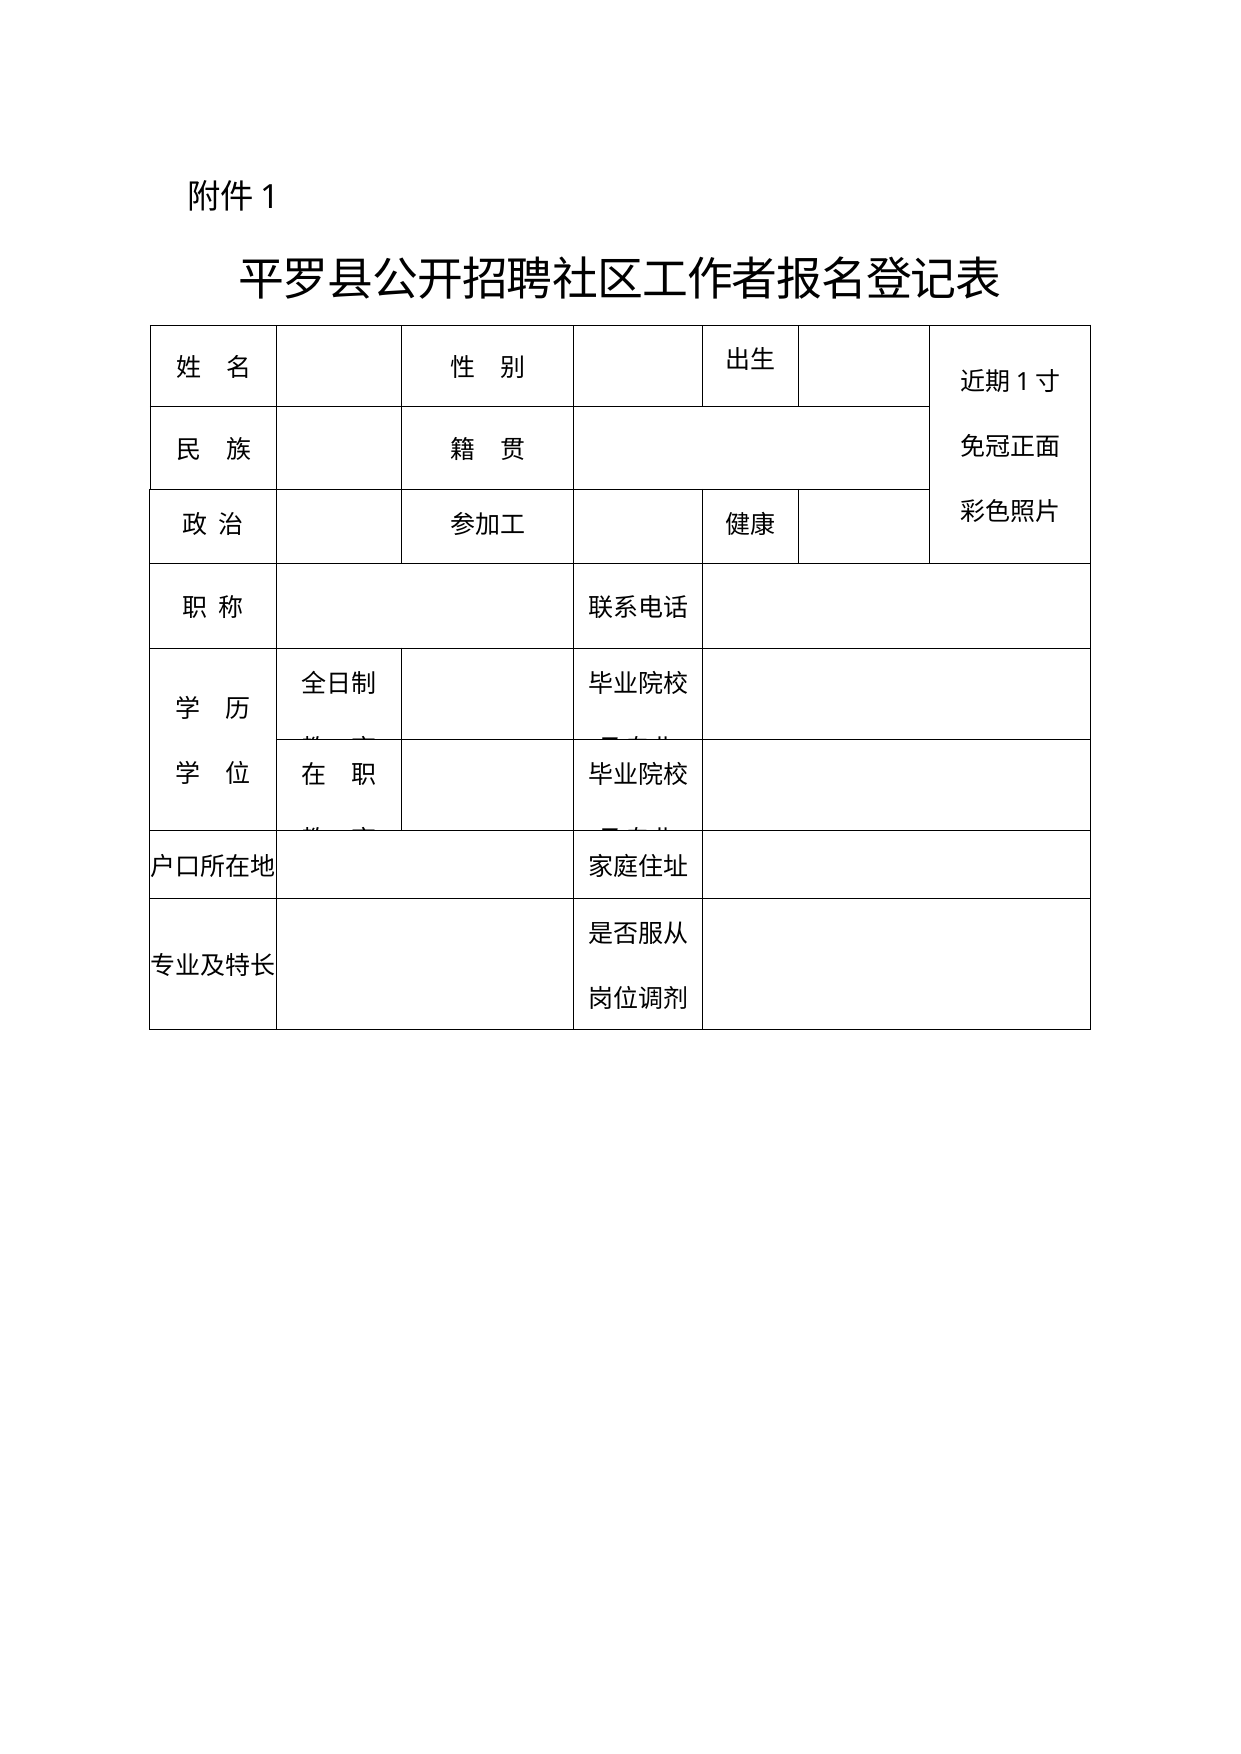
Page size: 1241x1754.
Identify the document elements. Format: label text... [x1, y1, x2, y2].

table_cell [277, 490, 401, 563]
table_cell 户口所在地 [150, 831, 276, 898]
table_cell 家庭住址 [574, 831, 702, 898]
table_cell [277, 831, 573, 898]
table_cell [703, 649, 1090, 739]
table_cell [703, 831, 1090, 898]
table_cell 籍 贯 [402, 407, 573, 489]
table_cell [277, 564, 573, 648]
table_cell [402, 740, 573, 830]
table_header [277, 326, 401, 406]
table_cell [574, 490, 702, 563]
table_cell [703, 740, 1090, 830]
table_cell 毕业院校 及专业 [574, 649, 702, 739]
table_cell 参加工 作时间 [402, 490, 573, 563]
table_cell 毕业院校 及专业 [574, 740, 702, 830]
table_header 性 别 [402, 326, 573, 406]
table_cell [277, 899, 573, 1029]
text 平罗县公开招聘社区工作者报名登记表 [187, 227, 1053, 324]
table_cell 专业及特长 [150, 899, 276, 1029]
table_cell [574, 407, 929, 489]
table_cell 是否服从 岗位调剂 [574, 899, 702, 1029]
table_header 出生 年月 [703, 326, 798, 406]
table_cell 联系电话 [574, 564, 702, 648]
table_cell [703, 899, 1090, 1029]
table_header 姓 名 [151, 326, 276, 406]
table_cell 健康 状况 [703, 490, 798, 563]
table_cell [799, 490, 929, 563]
table_cell [402, 649, 573, 739]
table_header [799, 326, 929, 406]
table_header 近期1寸 免冠正面 彩色照片 [930, 326, 1090, 563]
text 附件1 [187, 162, 1053, 227]
table_cell 职 称 [150, 564, 276, 648]
table_cell 全日制 教 育 [277, 649, 401, 739]
table_header [574, 326, 702, 406]
table_cell 政 治 面 貌 [150, 490, 276, 563]
table_cell [703, 564, 1090, 648]
table_cell [277, 407, 401, 489]
table_cell 学 历 学 位 [150, 649, 276, 830]
table_cell 在 职 教 育 [277, 740, 401, 830]
table_cell 民 族 [151, 407, 276, 489]
